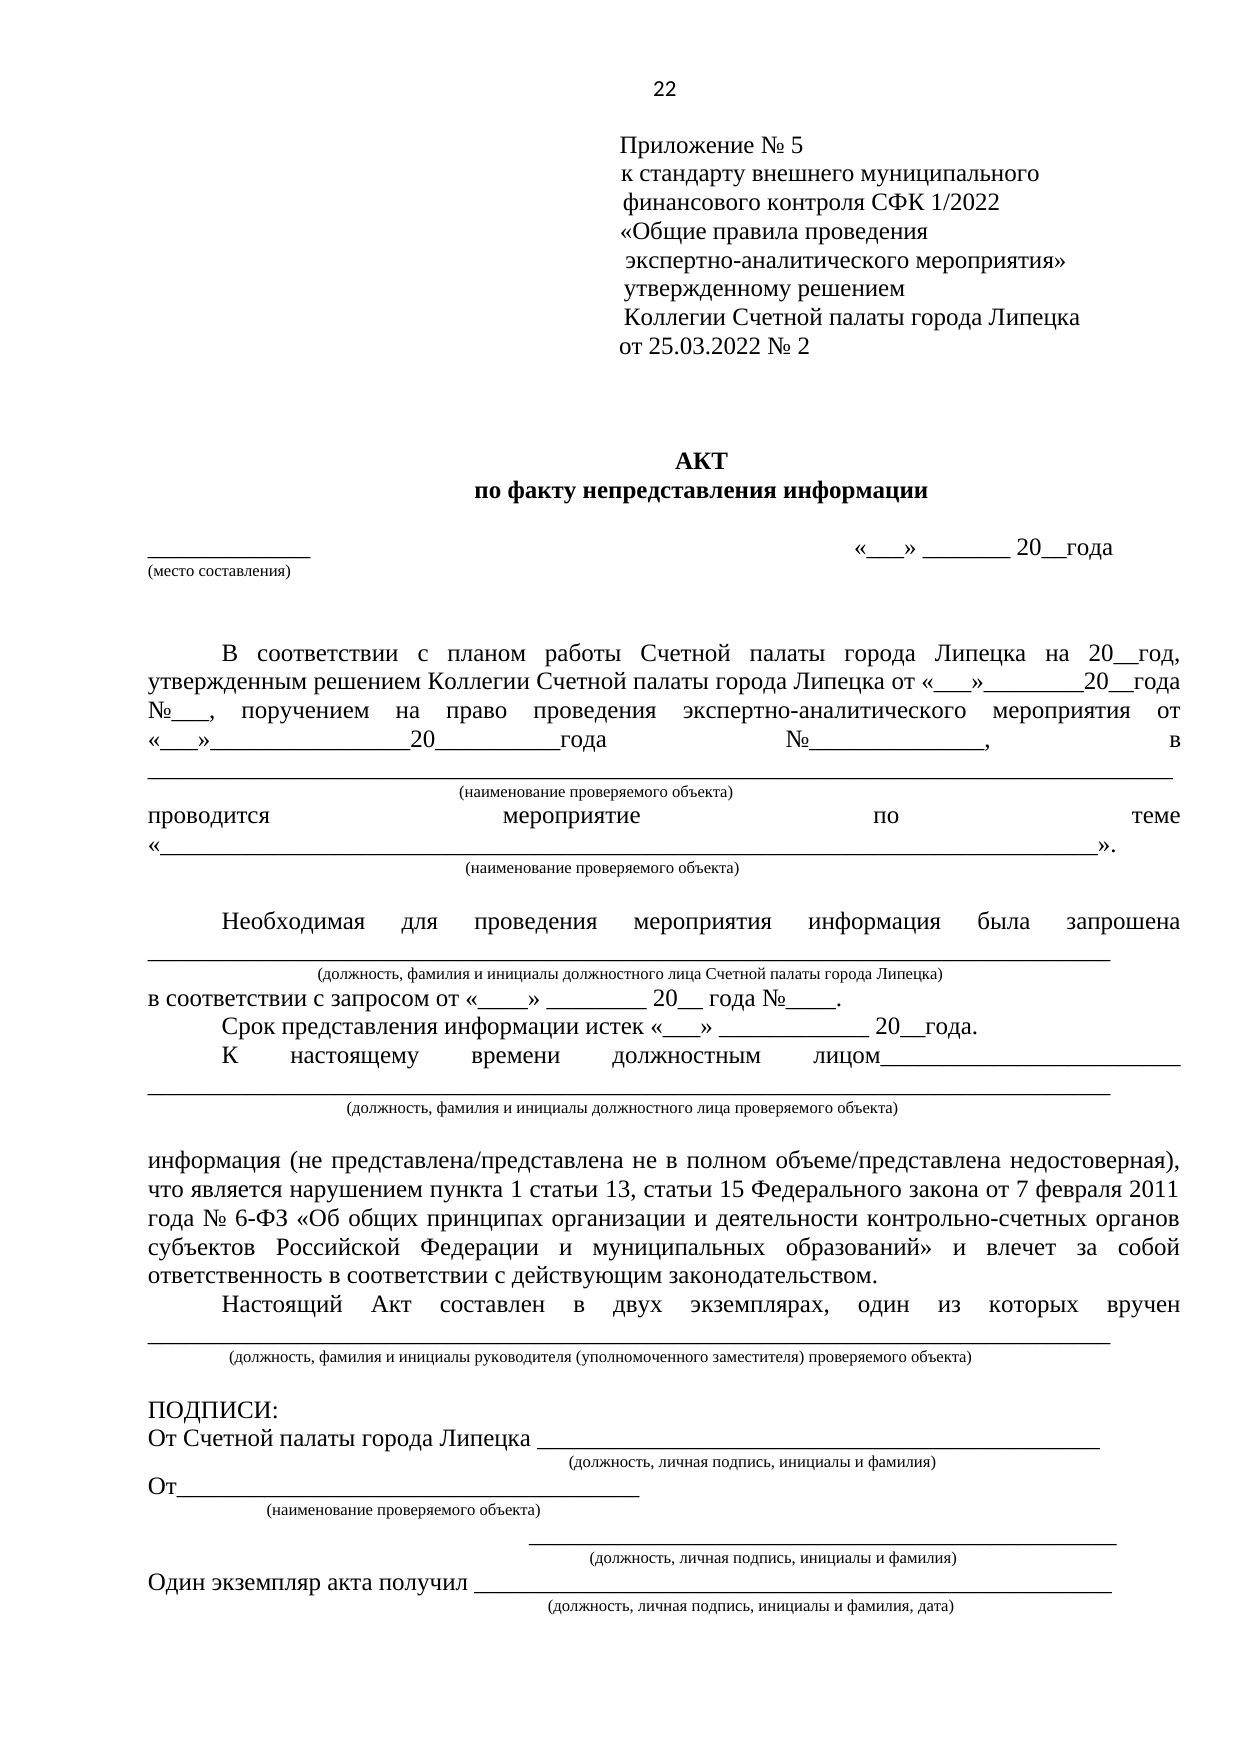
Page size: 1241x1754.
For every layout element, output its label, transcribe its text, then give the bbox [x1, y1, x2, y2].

text (должность, фамилия и инициалы должностного лица Счетной палаты города Липецка) [148, 963, 1181, 983]
text К настоящему времени должностным лицом________________________ _____________________________________________________________________________ [148, 1040, 1181, 1098]
text (наименование проверяемого объекта) [148, 1500, 1181, 1519]
text В соответствии с планом работы Счетной палаты города Липецка на 20__год, утвержденным решением Коллегии Счетной палаты города Липецка от «___»________20__года №___, поручением на право проведения экспертно-аналитического мероприятия от «___»________________20__________года №______________, в __________________________________________________________________________________ [148, 638, 1181, 781]
text в соответствии с запросом от «____» ________ 20__ года №____. [148, 983, 1181, 1011]
text по факту непредставления информации [148, 475, 1181, 503]
text экспертно-аналитического мероприятия» [148, 245, 1181, 273]
text АКТ [148, 446, 1181, 475]
text (должность, личная подпись, инициалы и фамилия, дата) [148, 1596, 1181, 1615]
text информация (не представлена/представлена не в полном объеме/представлена недостоверная), что является нарушением пункта 1 статьи 13, статьи 15 Федерального закона от 7 февраля 2011 года № 6-ФЗ «Об общих принципах организации и деятельности контрольно-счетных органов субъектов Российской Федерации и муниципальных образований» и влечет за собой ответственность в соответствии с действующим законодательством. [148, 1146, 1181, 1289]
text (должность, личная подпись, инициалы и фамилия) [148, 1548, 1181, 1567]
text (наименование проверяемого объекта) [148, 858, 1181, 877]
text от 25.03.2022 № 2 [148, 331, 1181, 360]
text ПОДПИСИ: [148, 1395, 1181, 1423]
text Приложение № 5 [148, 130, 1181, 158]
text (наименование проверяемого объекта) [148, 781, 1181, 801]
text (должность, фамилия и инициалы должностного лица проверяемого объекта) [148, 1098, 1181, 1117]
text к стандарту внешнего муниципального [148, 158, 1181, 187]
text финансового контроля СФК 1/2022 [148, 187, 1181, 216]
text От_____________________________________ [148, 1471, 1181, 1500]
text _______________________________________________ [148, 1519, 1181, 1548]
text Коллегии Счетной палаты города Липецка [148, 302, 1181, 331]
text «Общие правила проведения [148, 216, 1181, 245]
text От Счетной палаты города Липецка _____________________________________________ [148, 1423, 1181, 1452]
text проводится мероприятие по теме «___________________________________________________________________________». [148, 801, 1181, 858]
text утвержденному решением [148, 273, 1181, 302]
text (должность, фамилия и инициалы руководителя (уполномоченного заместителя) проверяемого объекта) [148, 1347, 1181, 1366]
text Необходимая для проведения мероприятия информация была запрошена _____________________________________________________________________________ [148, 906, 1181, 963]
text Один экземпляр акта получил ___________________________________________________ [148, 1567, 1181, 1596]
text Настоящий Акт составлен в двух экземплярах, один из которых вручен _____________________________________________________________________________ [148, 1289, 1181, 1347]
text (должность, личная подпись, инициалы и фамилия) [148, 1452, 1181, 1471]
text _____________ «___» _______ 20__года (место составления) [148, 532, 1181, 580]
text Срок представления информации истек «___» ____________ 20__года. [148, 1011, 1181, 1040]
